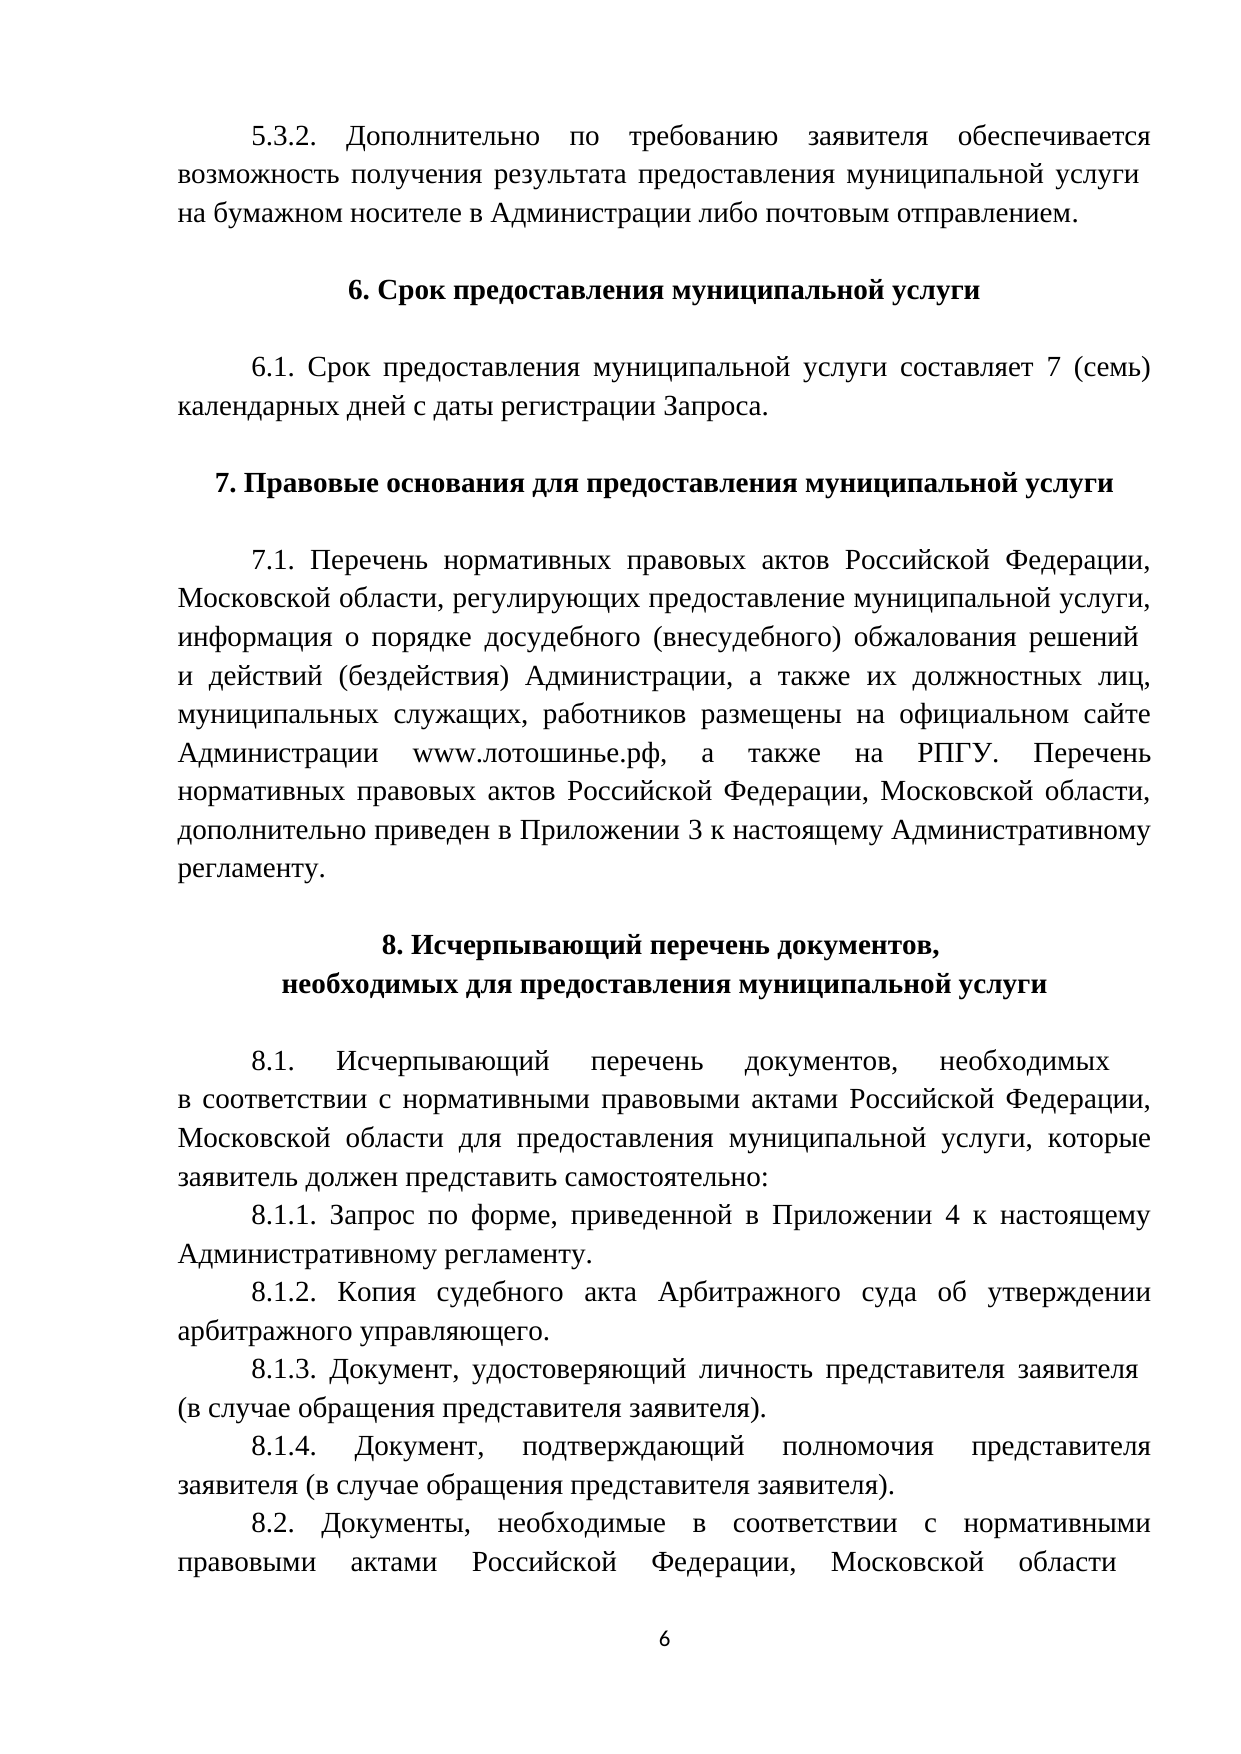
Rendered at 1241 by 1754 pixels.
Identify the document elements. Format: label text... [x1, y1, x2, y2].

text 8.1.2. Копия судебного акта Арбитражного суда об утверждении арбитражного управляющего. [177, 1274, 1152, 1346]
text 8.1. Исчерпывающий перечень документов, необходимых в соответствии с нормативными правовыми актами Российской Федерации, Московской области для предоставления муниципальной услуги, которые заявитель должен представить самостоятельно: [177, 1043, 1152, 1192]
subtitle 6. Срок предоставления муниципальной услуги [177, 272, 1152, 306]
text 8.1.4. Документ, подтверждающий полномочия представителя заявителя (в случае обращения представителя заявителя). [177, 1428, 1152, 1501]
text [177, 1506, 1152, 1578]
subtitle 7. Правовые основания для предоставления муниципальной услуги [177, 465, 1152, 498]
text 6.1. Срок предоставления муниципальной услуги составляет 7 (семь) календарных дней с даты регистрации Запроса. [177, 349, 1152, 421]
text 8.1.3. Документ, удостоверяющий личность представителя заявителя (в случае обращения представителя заявителя). [177, 1351, 1152, 1423]
subtitle 8. Исчерпывающий перечень документов, необходимых для предоставления муниципальной услуги [177, 927, 1152, 999]
text 5.3.2. Дополнительно по требованию заявителя обеспечивается возможность получения результата предоставления муниципальной услуги на бумажном носителе в Администрации либо почтовым отправлением. [177, 118, 1152, 229]
list 7.1. Перечень нормативных правовых актов Российской Федерации, Московской области, регулирующих предоставление муниципальной услуги, информация о порядке досудебного (внесудебного) обжалования решений и действий (бездействия) Администрации, а также их должностных лиц, муниципальных служащих, работников размещены на официальном сайте Администрации www.лотошинье.рф, а также на РПГУ. Перечень нормативных правовых актов Российской Федерации, Московской области, дополнительно приведен в Приложении 3 к настоящему Административному регламенту. [177, 542, 1152, 884]
text 8.1.1. Запрос по форме, приведенной в Приложении 4 к настоящему Административному регламенту. [177, 1197, 1152, 1269]
